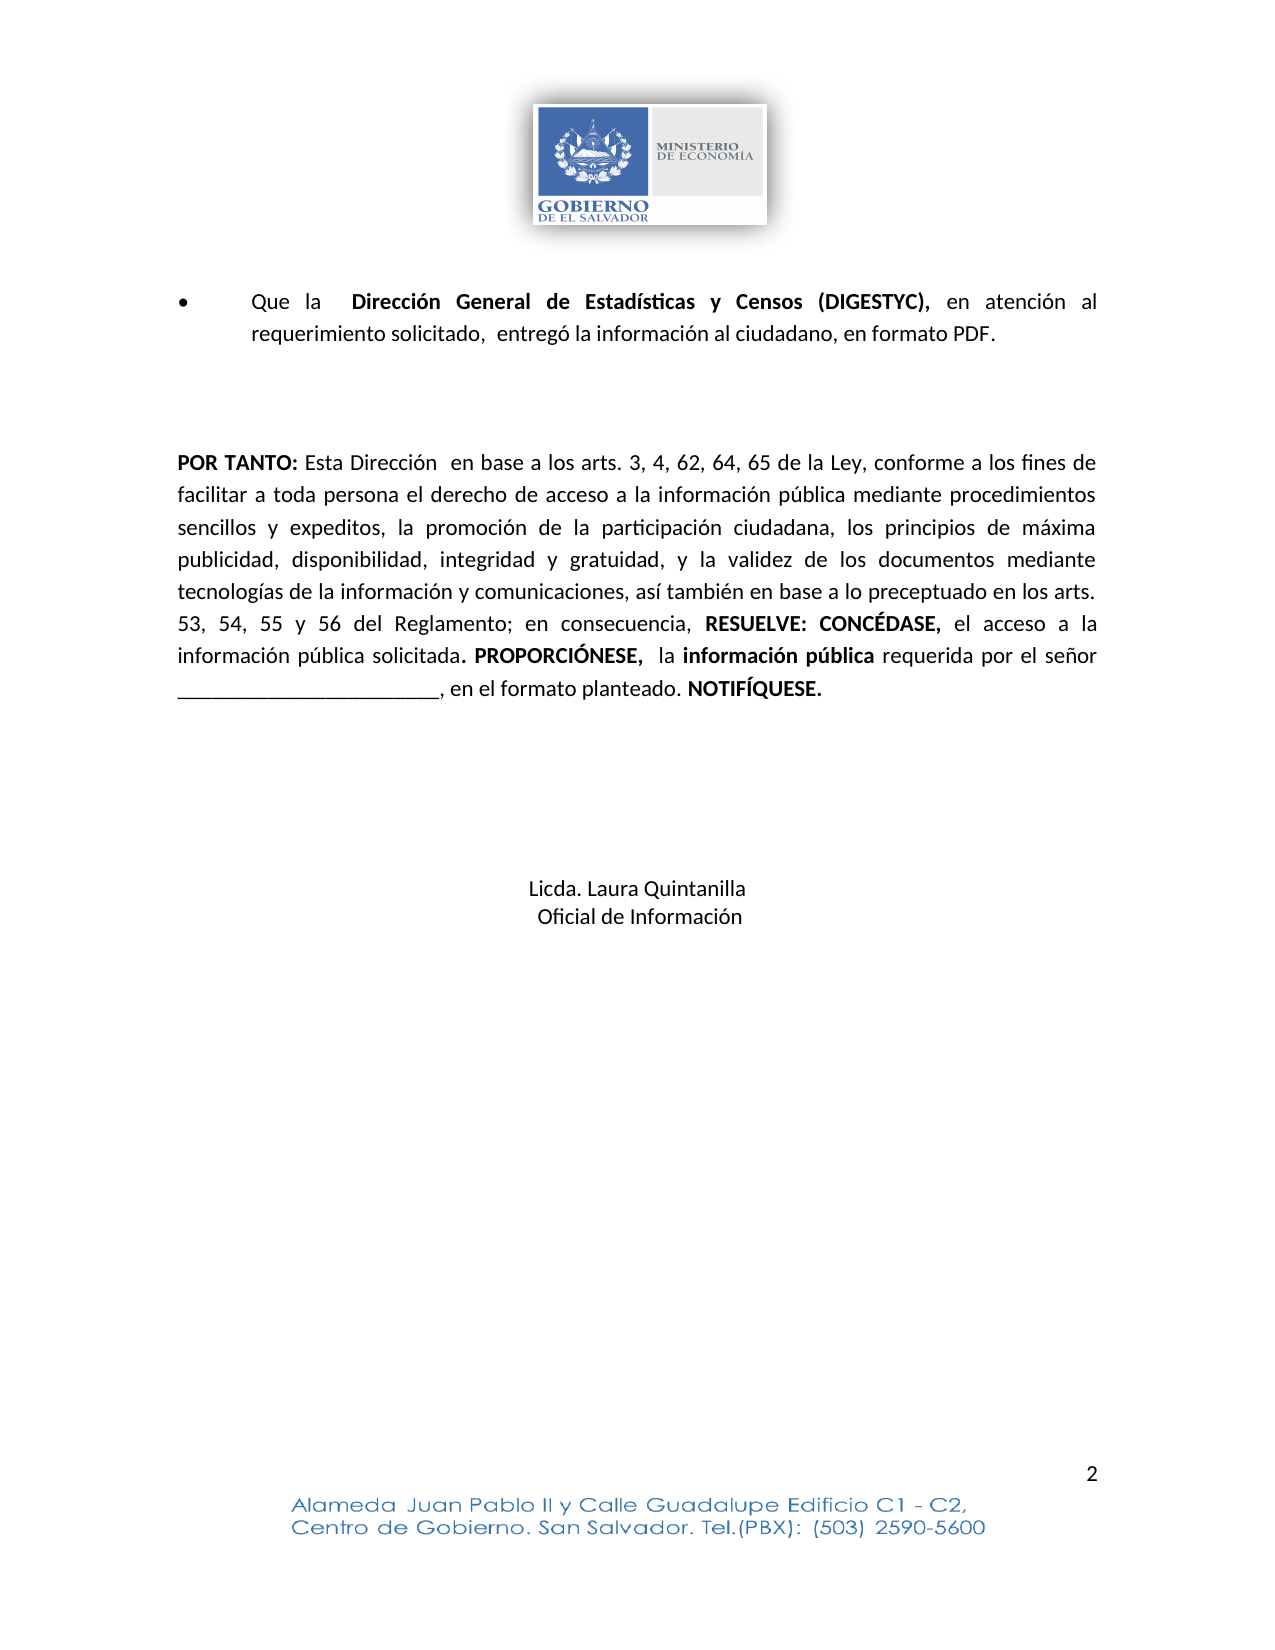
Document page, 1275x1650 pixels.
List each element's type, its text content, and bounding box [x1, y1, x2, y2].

list Que la Dirección General de Estadísticas y Censos (DIGESTYC), en atención al requerimiento solicitado, entregó la información al ciudadano, en formato PDF. [177, 287, 1098, 348]
text POR TANTO: Esta Dirección en base a los arts. 3, 4, 62, 64, 65 de la Ley, conforme a los fines de facilitar a toda persona el derecho de acceso a la información pública mediante procedimientos sencillos y expeditos, la promoción de la participación ciudadana, los principios de máxima publicidad, disponibilidad, integridad y gratuidad, y la validez de los documentos mediante tecnologías de la información y comunicaciones, así también en base a lo preceptuado en los arts. 53, 54, 55 y 56 del Reglamento; en consecuencia, RESUELVE: CONCÉDASE, el acceso a la información pública solicitada. PROPORCIÓNESE, la información pública requerida por el señor _______________________, en el formato planteado. NOTIFÍQUESE. [177, 448, 1098, 702]
picture [276, 1487, 999, 1549]
picture [533, 104, 767, 225]
text Licda. Laura Quintanilla [177, 874, 1098, 902]
text Oficial de Información [177, 902, 1098, 930]
